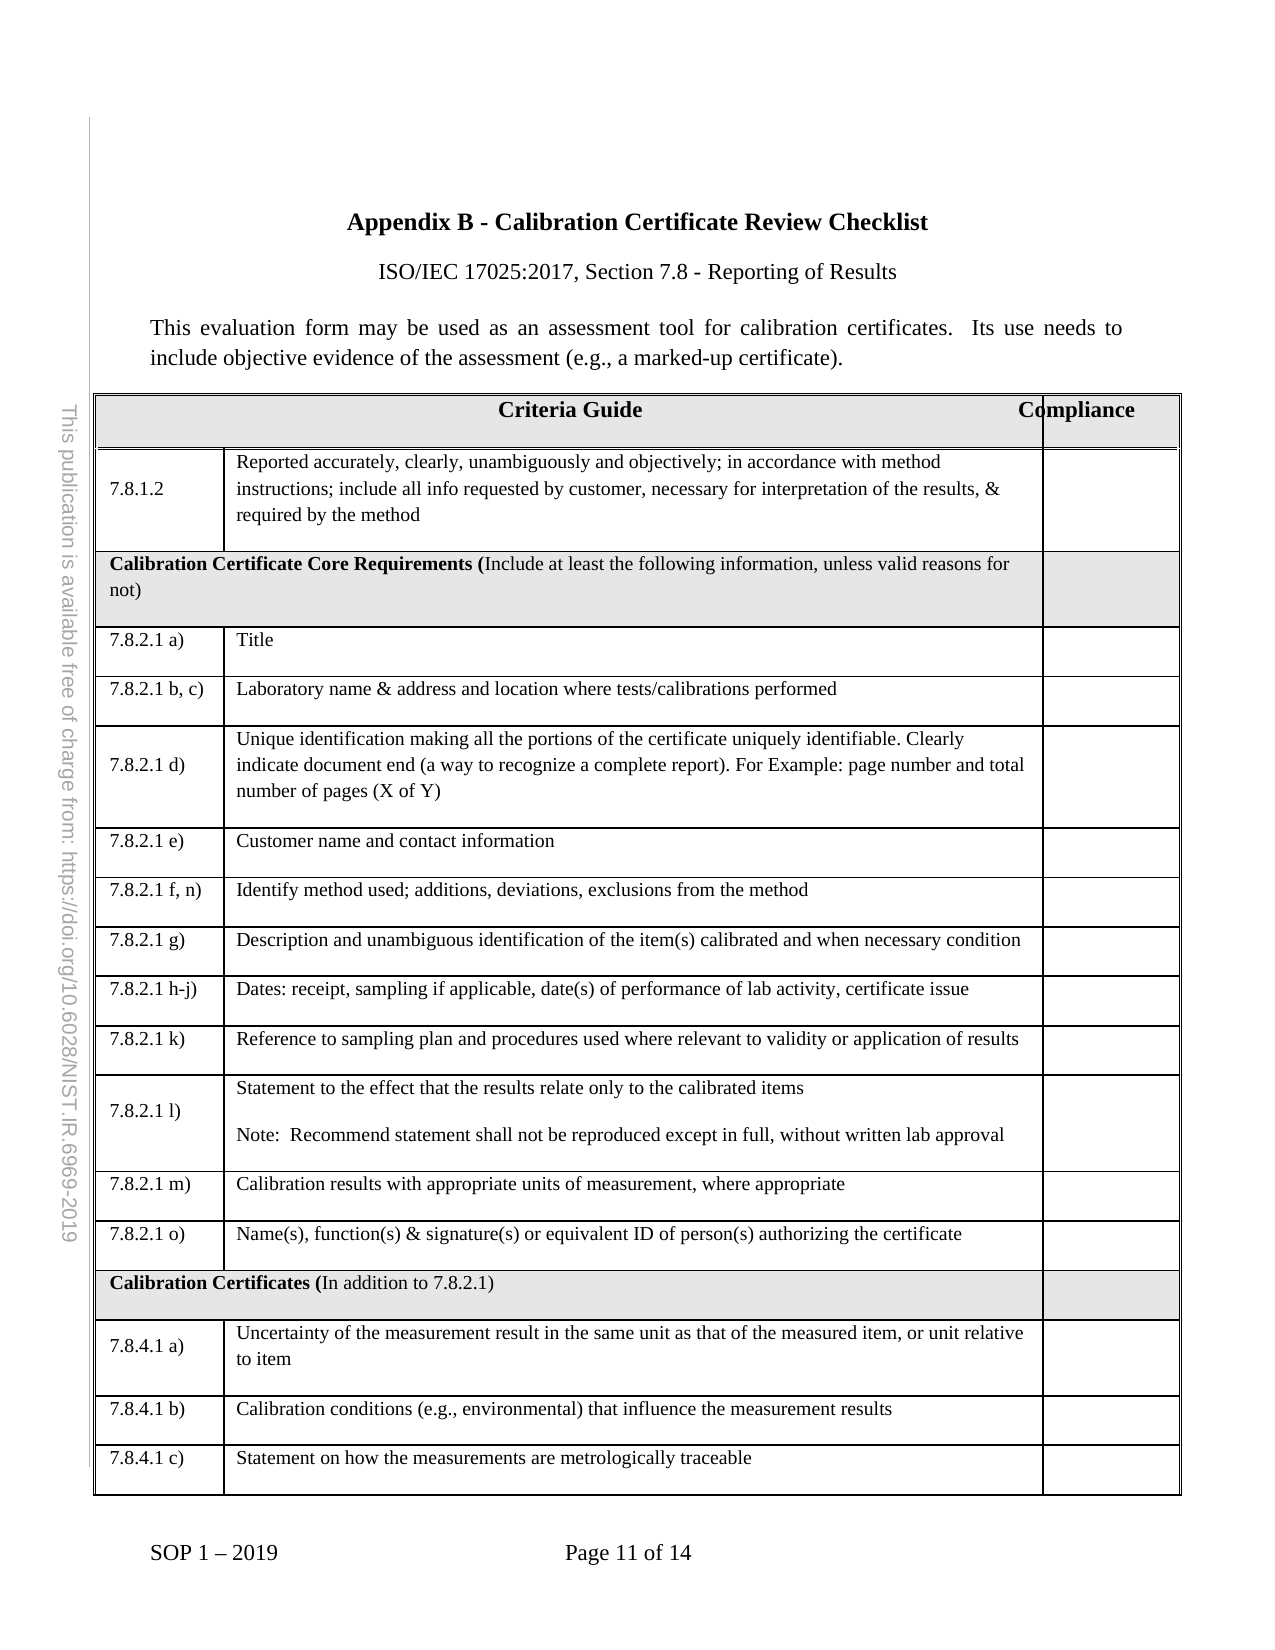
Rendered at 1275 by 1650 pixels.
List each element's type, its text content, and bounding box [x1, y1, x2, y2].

table_cell 7.8.4.1 c) [96, 1446, 223, 1494]
table_cell 7.8.4.1 b) [96, 1397, 223, 1444]
table_cell Laboratory name & address and location where tests/calibrations performed [225, 677, 1042, 725]
table_cell 7.8.2.1 f, n) [96, 878, 223, 926]
table_cell Dates: receipt, sampling if applicable, date(s) of performance of lab activity, certificate issue [225, 977, 1042, 1025]
table_cell [1044, 1222, 1179, 1270]
table_cell [1044, 878, 1179, 926]
table_cell 7.8.2.1 h-j) [96, 977, 223, 1025]
table_header Compliance [1044, 396, 1179, 447]
table_cell [1044, 1321, 1179, 1395]
table_cell 7.8.2.1 l) [96, 1076, 223, 1171]
table_cell 7.8.2.1 g) [96, 928, 223, 975]
table_cell [1044, 677, 1179, 725]
table_cell Customer name and contact information [225, 829, 1042, 876]
table_cell Uncertainty of the measurement result in the same unit as that of the measured item, or unit relative to item [225, 1321, 1042, 1395]
table_cell Description and unambiguous identification of the item(s) calibrated and when necessary condition [225, 928, 1042, 975]
text Appendix B - Calibration Certificate Review Checklist [150, 207, 1125, 235]
table_header Criteria Guide [96, 396, 1042, 447]
table_cell Unique identification making all the portions of the certificate uniquely identifiable. Clearly indicate document end (a way to recognize a complete report). For Example: page number and total number of pages (X of Y) [225, 727, 1042, 827]
table_cell [1044, 829, 1179, 876]
table_cell [1044, 447, 1180, 551]
table_cell 7.8.2.1 m) [96, 1172, 223, 1220]
table_cell 7.8.2.1 k) [96, 1027, 223, 1074]
table_cell [1044, 1397, 1179, 1444]
table_cell Reference to sampling plan and procedures used where relevant to validity or application of results [225, 1027, 1042, 1074]
table_cell [1044, 727, 1179, 827]
table_cell Calibration Certificate Core Requirements (Include at least the following information, unless valid reasons for not) [96, 552, 1042, 626]
table_cell [1044, 928, 1179, 975]
table_cell 7.8.4.1 a) [96, 1321, 223, 1395]
table_cell [1044, 1076, 1179, 1171]
table_cell [1044, 628, 1179, 676]
table_cell 7.8.2.1 e) [96, 829, 223, 876]
table_cell Name(s), function(s) & signature(s) or equivalent ID of person(s) authorizing the certificate [225, 1222, 1042, 1270]
table_cell [1044, 552, 1179, 626]
table_cell [1044, 1446, 1179, 1494]
table_cell 7.8.2.1 b, c) [96, 677, 223, 725]
table_cell [1044, 1027, 1179, 1074]
table_cell 7.8.2.1 a) [96, 628, 223, 676]
table_cell Statement on how the measurements are metrologically traceable [225, 1446, 1042, 1494]
table_cell 7.8.2.1 o) [96, 1222, 223, 1270]
table_cell Reported accurately, clearly, unambiguously and objectively; in accordance with method instructions; include all info requested by customer, necessary for interpretation of the results, & required by the method [225, 450, 1042, 551]
table_cell [1044, 977, 1179, 1025]
table_cell 7.8.2.1 d) [96, 727, 223, 827]
table_cell [1044, 1172, 1179, 1220]
table_cell Calibration results with appropriate units of measurement, where appropriate [225, 1172, 1042, 1220]
text This evaluation form may be used as an assessment tool for calibration certificates. Its use needs to include objective evidence of the assessment (e.g., a marked-up certificate). [150, 313, 1125, 370]
table_cell Title [225, 628, 1042, 676]
table_cell Statement to the effect that the results relate only to the calibrated items Note: Recommend statement shall not be reproduced except in full, without written lab approval [225, 1076, 1042, 1171]
table_cell Calibration Certificates (In addition to 7.8.2.1) [96, 1271, 1042, 1319]
table_cell 7.8.1.2 [95, 447, 223, 551]
table_cell Identify method used; additions, deviations, exclusions from the method [225, 878, 1042, 926]
table_cell Calibration conditions (e.g., environmental) that influence the measurement results [225, 1397, 1042, 1444]
table_cell [1044, 1271, 1179, 1319]
text ISO/IEC 17025:2017, Section 7.8 - Reporting of Results [150, 258, 1125, 285]
